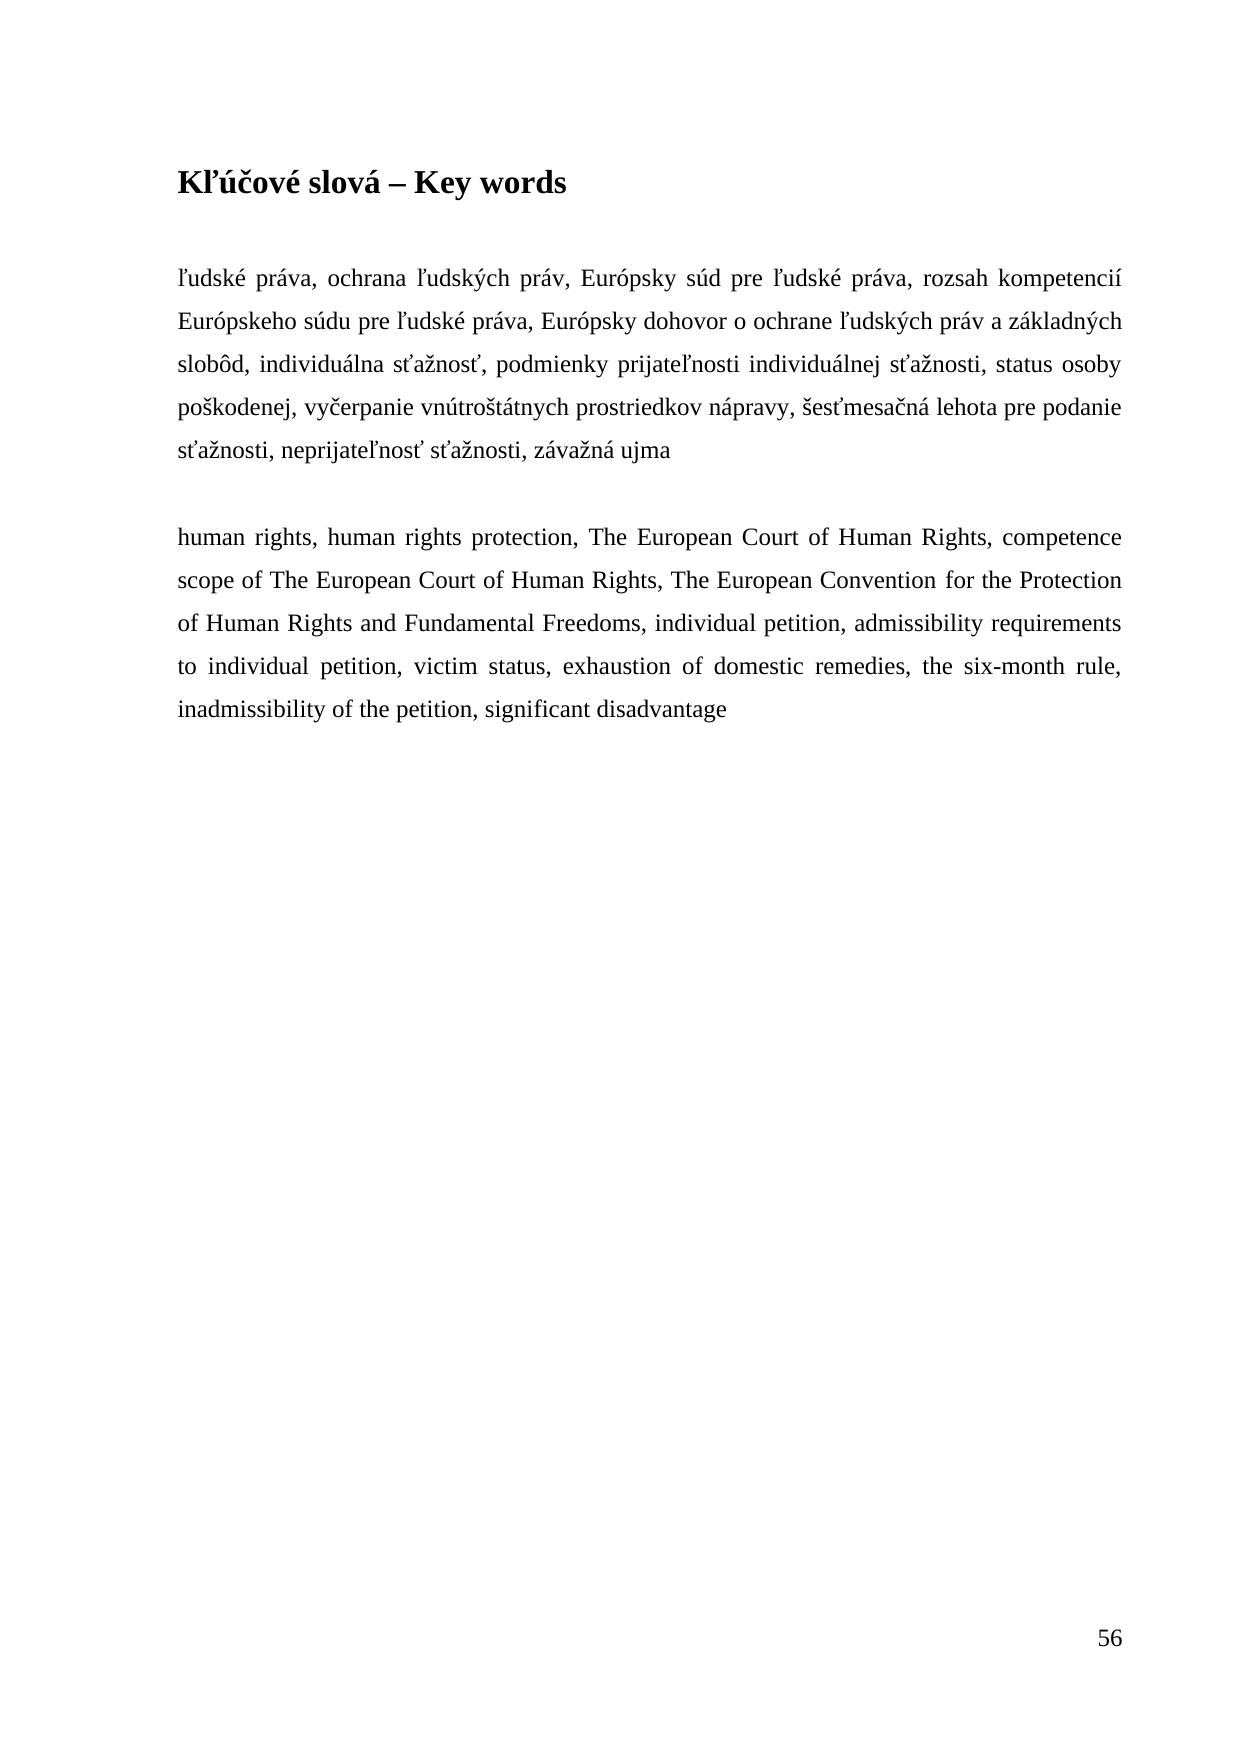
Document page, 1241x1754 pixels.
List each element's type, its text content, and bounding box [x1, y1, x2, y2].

text human rights, human rights protection, The European Court of Human Rights, competence scope of The European Court of Human Rights, The European Convention for the Protection of Human Rights and Fundamental Freedoms, individual petition, admissibility requirements to individual petition, victim status, exhaustion of domestic remedies, the six-month rule, inadmissibility of the petition, significant disadvantage [177, 522, 1122, 723]
subtitle Kľúčové slová – Key words [177, 162, 1122, 201]
text ľudské práva, ochrana ľudských práv, Európsky súd pre ľudské práva, rozsah kompetencií Európskeho súdu pre ľudské práva, Európsky dohovor o ochrane ľudských práv a základných slobôd, individuálna sťažnosť, podmienky prijateľnosti individuálnej sťažnosti, status osoby poškodenej, vyčerpanie vnútroštátnych prostriedkov nápravy, šesťmesačná lehota pre podanie sťažnosti, neprijateľnosť sťažnosti, závažná ujma [177, 263, 1122, 464]
